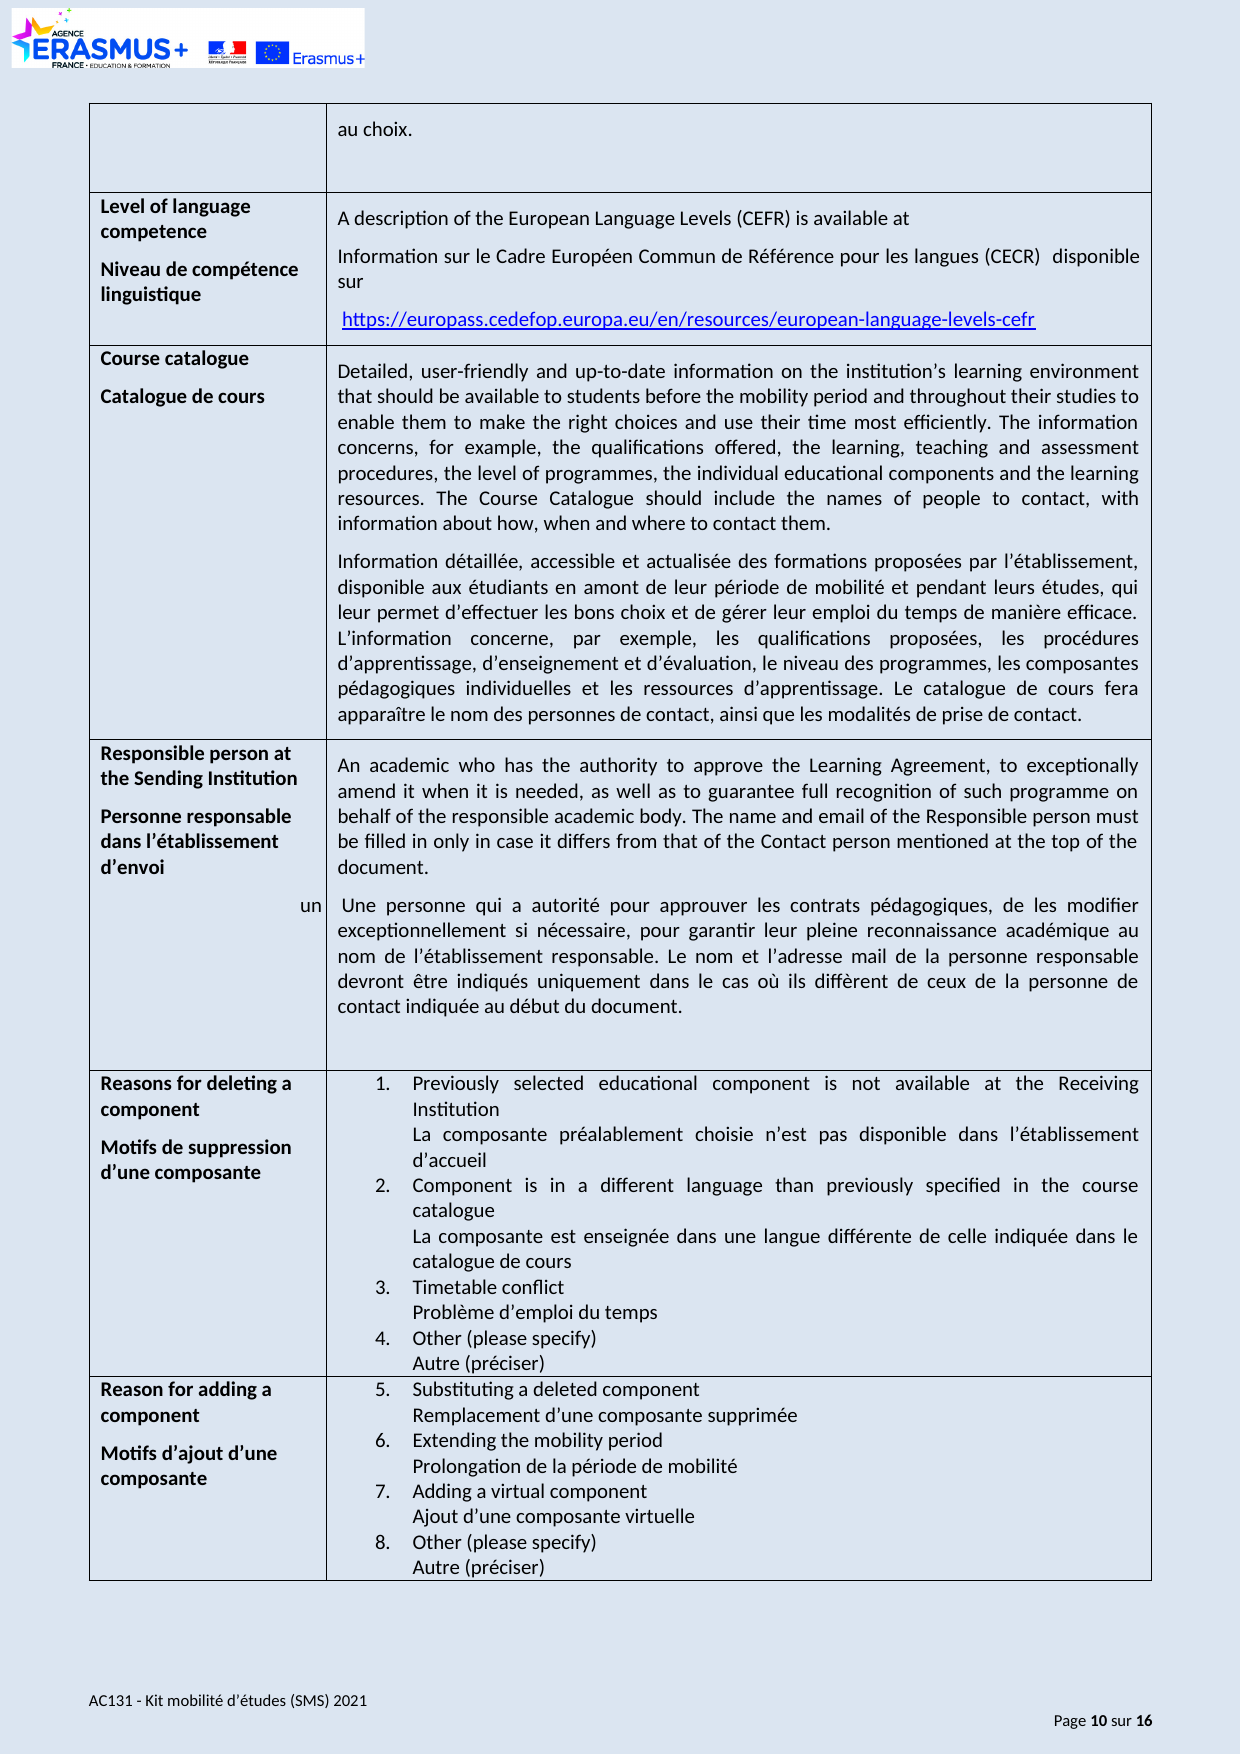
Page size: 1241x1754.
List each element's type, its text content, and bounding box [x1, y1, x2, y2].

picture [11, 8, 365, 68]
table_cell An academic who has the authority to approve the Learning Agreement, to exceptionally amend it when it is needed, as well as to guarantee full recognition of such programme on behalf of the responsible academic body. The name and email of the Responsible person must be filled in only in case it differs from that of the Contact person mentioned at the top of the document. un Une personne qui a autorité pour approuver les contrats pédagogiques, de les modifier exceptionnellement si nécessaire, pour garantir leur pleine reconnaissance académique au nom de l’établissement responsable. Le nom et l’adresse mail de la personne responsable devront être indiqués uniquement dans le cas où ils diffèrent de ceux de la personne de contact indiquée au début du document. [327, 740, 1151, 1069]
table_cell Previously selected educational component is not available at the Receiving Institution La composante préalablement choisie n’est pas disponible dans l’établissement d’accueil Component is in a different language than previously specified in the course catalogue La composante est enseignée dans une langue différente de celle indiquée dans le catalogue de cours Timetable conflict Problème d’emploi du temps Other (please specify) Autre (préciser) [327, 1071, 1151, 1376]
table_cell A description of the European Language Levels (CEFR) is available at Information sur le Cadre Européen Commun de Référence pour les langues (CECR) disponible sur https://europass.cedefop.europa.eu/en/resources/european-language-levels-cefr [327, 193, 1151, 344]
table_cell Reason for adding a component Motifs d’ajout d’une composante [90, 1377, 326, 1580]
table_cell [90, 104, 326, 192]
table_cell Responsible person at the Sending Institution Personne responsable dans l’établissement d’envoi [90, 740, 326, 1069]
table_cell Detailed, user-friendly and up-to-date information on the institution’s learning environment that should be available to students before the mobility period and throughout their studies to enable them to make the right choices and use their time most efficiently. The information concerns, for example, the qualifications offered, the learning, teaching and assessment procedures, the level of programmes, the individual educational components and the learning resources. The Course Catalogue should include the names of people to contact, with information about how, when and where to contact them. Information détaillée, accessible et actualisée des formations proposées par l’établissement, disponible aux étudiants en amont de leur période de mobilité et pendant leurs études, qui leur permet d’effectuer les bons choix et de gérer leur emploi du temps de manière efficace. L’information concerne, par exemple, les qualifications proposées, les procédures d’apprentissage, d’enseignement et d’évaluation, le niveau des programmes, les composantes pédagogiques individuelles et les ressources d’apprentissage. Le catalogue de cours fera apparaître le nom des personnes de contact, ainsi que les modalités de prise de contact. [327, 346, 1151, 739]
table_cell Level of language competence Niveau de compétence linguistique [90, 193, 326, 344]
table_cell Substituting a deleted component Remplacement d’une composante supprimée Extending the mobility period Prolongation de la période de mobilité Adding a virtual component Ajout d’une composante virtuelle Other (please specify) Autre (préciser) [327, 1377, 1151, 1580]
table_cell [327, 104, 1151, 192]
table_cell Reasons for deleting a component Motifs de suppression d’une composante [90, 1071, 326, 1376]
table_cell Course catalogue Catalogue de cours [90, 346, 326, 739]
